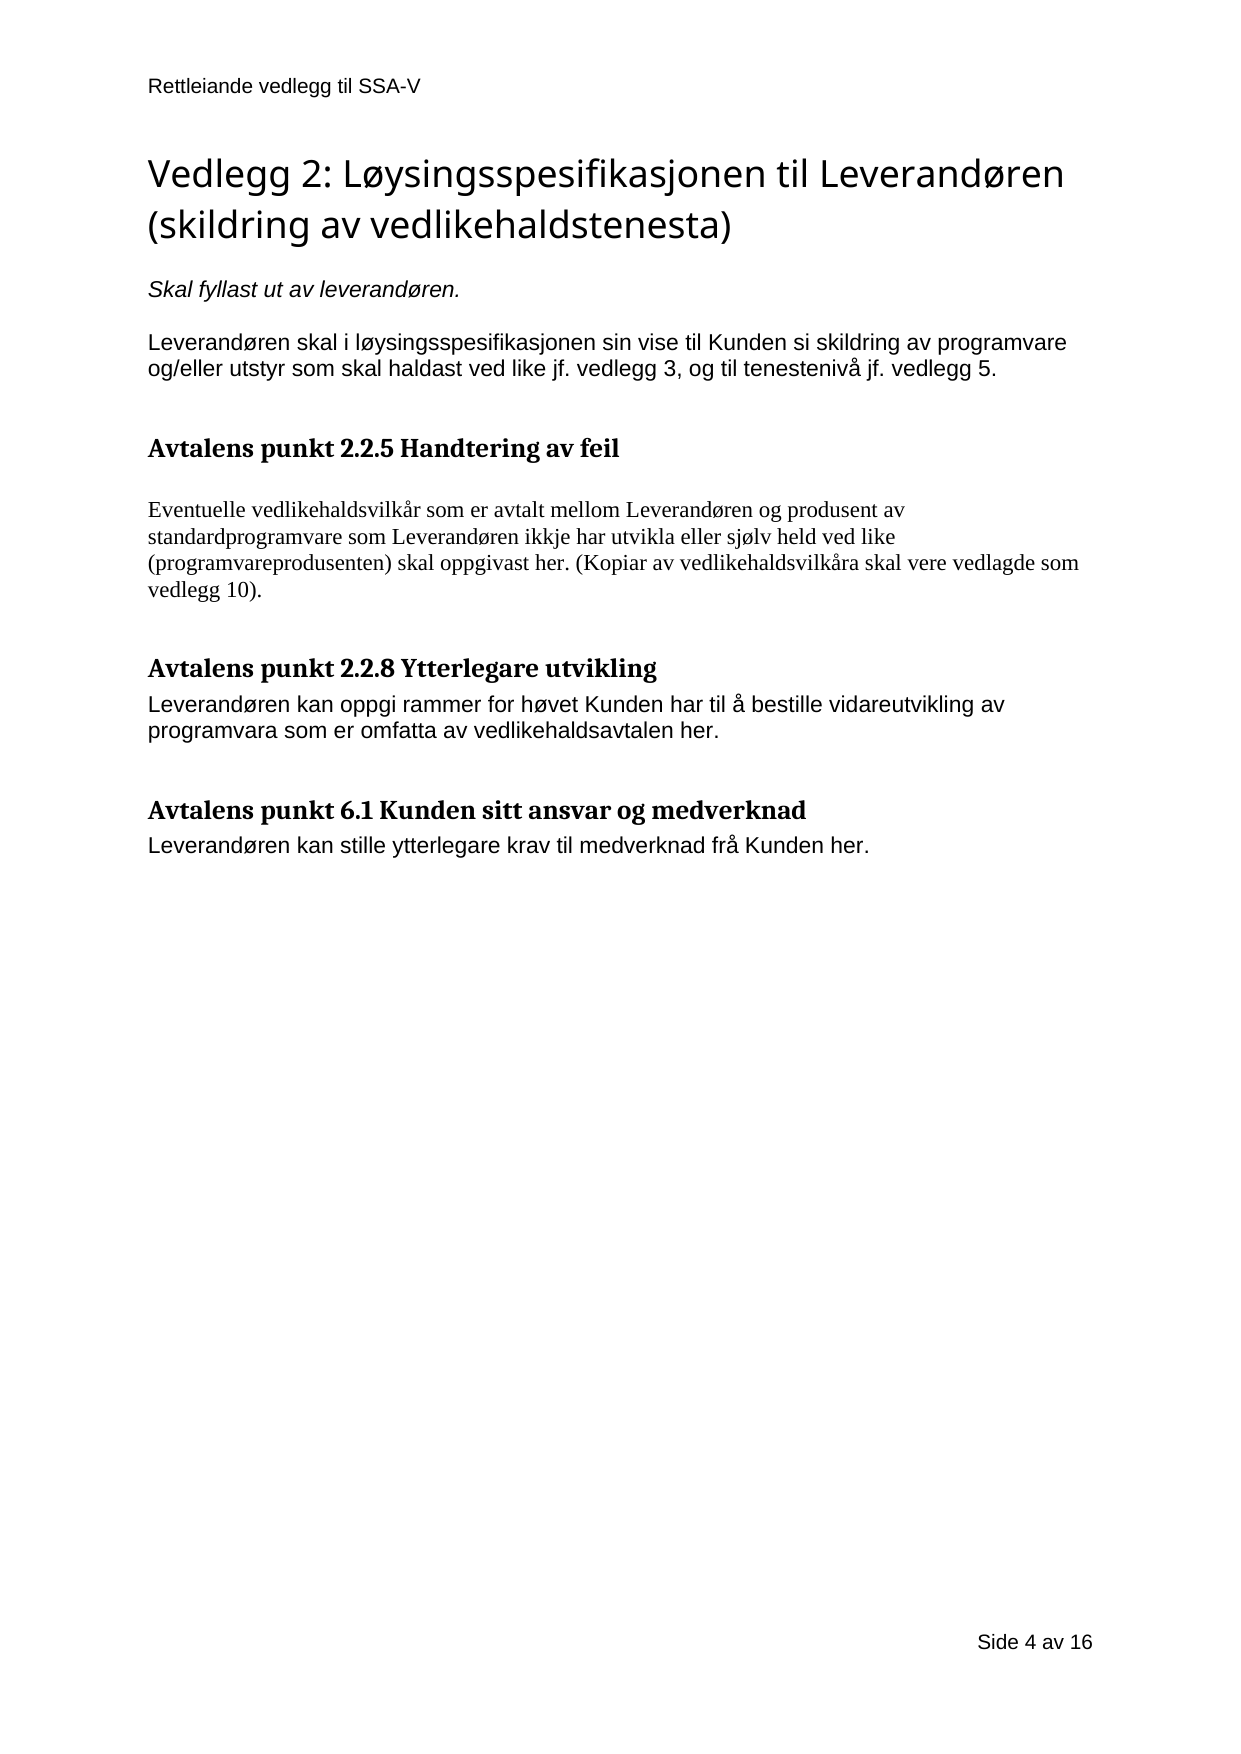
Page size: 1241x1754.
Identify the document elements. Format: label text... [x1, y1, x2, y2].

text Leverandøren kan oppgi rammer for høvet Kunden har til å bestille vidareutvikling av programvara som er omfatta av vedlikehaldsavtalen her. [148, 691, 1093, 743]
text Eventuelle vedlikehaldsvilkår som er avtalt mellom Leverandøren og produsent av standardprogramvare som Leverandøren ikkje har utvikla eller sjølv held ved like (programvareprodusenten) skal oppgivast her. (Kopiar av vedlikehaldsvilkåra skal vere vedlagde som vedlegg 10). [148, 497, 1093, 602]
subtitle Avtalens punkt 2.2.8 Ytterlegare utvikling [148, 653, 1093, 684]
text Leverandøren skal i løysingsspesifikasjonen sin vise til Kunden si skildring av programvare og/eller utstyr som skal haldast ved like jf. vedlegg 3, og til tenestenivå jf. vedlegg 5. [148, 329, 1093, 381]
text Skal fyllast ut av leverandøren. [148, 276, 1093, 302]
subtitle Avtalens punkt 6.1 Kunden sitt ansvar og medverknad [148, 795, 1093, 826]
subtitle Vedlegg 2: Løysingsspesifikasjonen til Leverandøren (skildring av vedlikehaldstenesta) [148, 148, 1093, 250]
text Leverandøren kan stille ytterlegare krav til medverknad frå Kunden her. [148, 832, 1093, 858]
subtitle Avtalens punkt 2.2.5 Handtering av feil [148, 433, 1093, 464]
